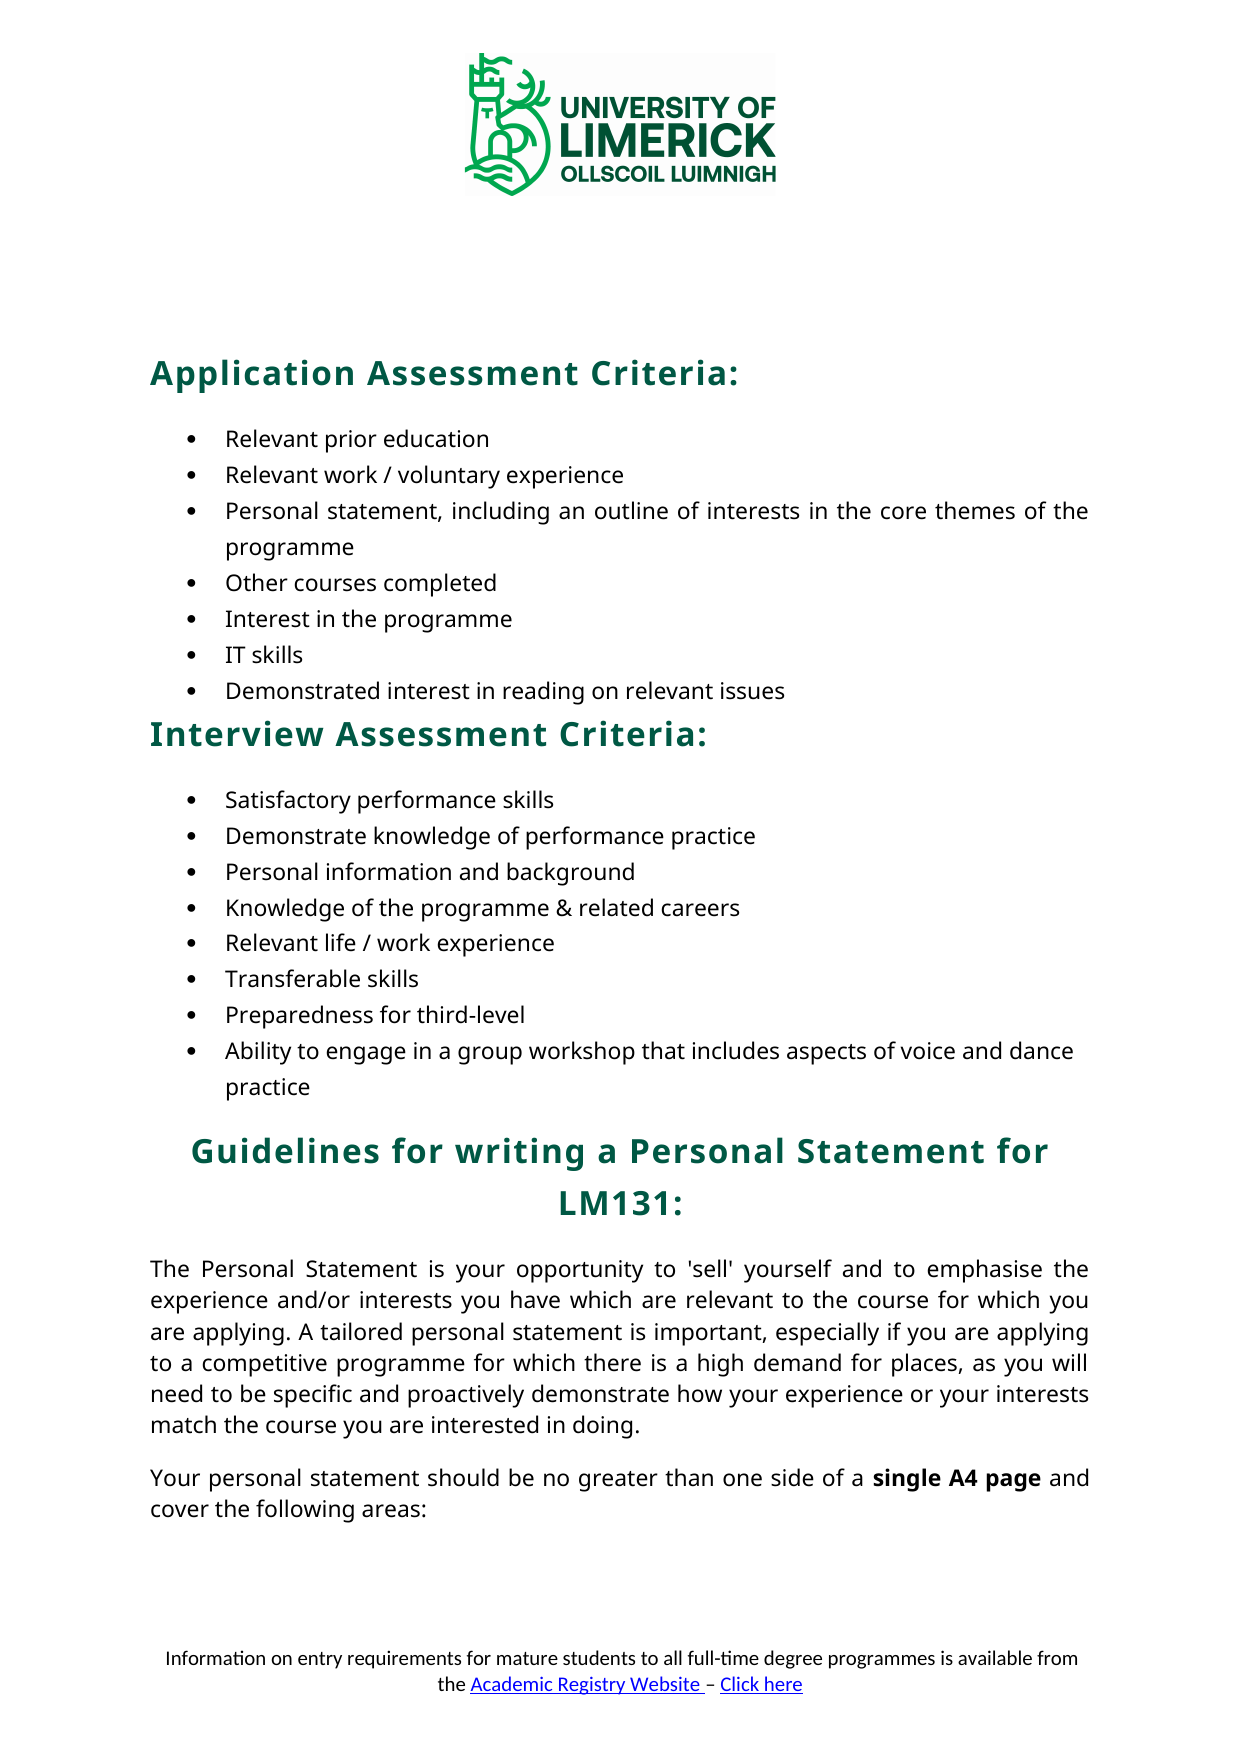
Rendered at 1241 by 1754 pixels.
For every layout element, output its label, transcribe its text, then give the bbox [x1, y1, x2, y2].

list Personal information and background [187, 856, 1090, 887]
text Guidelines for writing a Personal Statement for LM131: [150, 1128, 1090, 1226]
list Interest in the programme [187, 603, 1090, 634]
text Application Assessment Criteria: [150, 350, 1090, 396]
list IT skills [187, 639, 1090, 670]
list Relevant work / voluntary experience [187, 459, 1090, 490]
list Ability to engage in a group workshop that includes aspects of voice and dance practice [187, 1035, 1090, 1102]
list Demonstrated interest in reading on relevant issues [187, 675, 1090, 706]
list Personal statement, including an outline of interests in the core themes of the programme [187, 495, 1090, 562]
list Knowledge of the programme & related careers [187, 891, 1090, 923]
list Other courses completed [187, 567, 1090, 598]
text Interview Assessment Criteria: [150, 711, 1090, 756]
text The Personal Statement is your opportunity to 'sell' yourself and to emphasise the experience and/or interests you have which are relevant to the course for which you are applying. A tailored personal statement is important, especially if you are applying to a competitive programme for which there is a high demand for places, as you will need to be specific and proactively demonstrate how your experience or your interests match the course you are interested in doing. [150, 1253, 1090, 1441]
text Your personal statement should be no greater than one side of a single A4 page and cover the following areas: [150, 1461, 1090, 1524]
list Transferable skills [187, 963, 1090, 994]
list Preparedness for third-level [187, 999, 1090, 1031]
picture [464, 53, 776, 196]
list Satisfactory performance skills [187, 784, 1090, 815]
list Relevant prior education [187, 423, 1090, 454]
list Demonstrate knowledge of performance practice [187, 819, 1090, 851]
list Relevant life / work experience [187, 927, 1090, 959]
